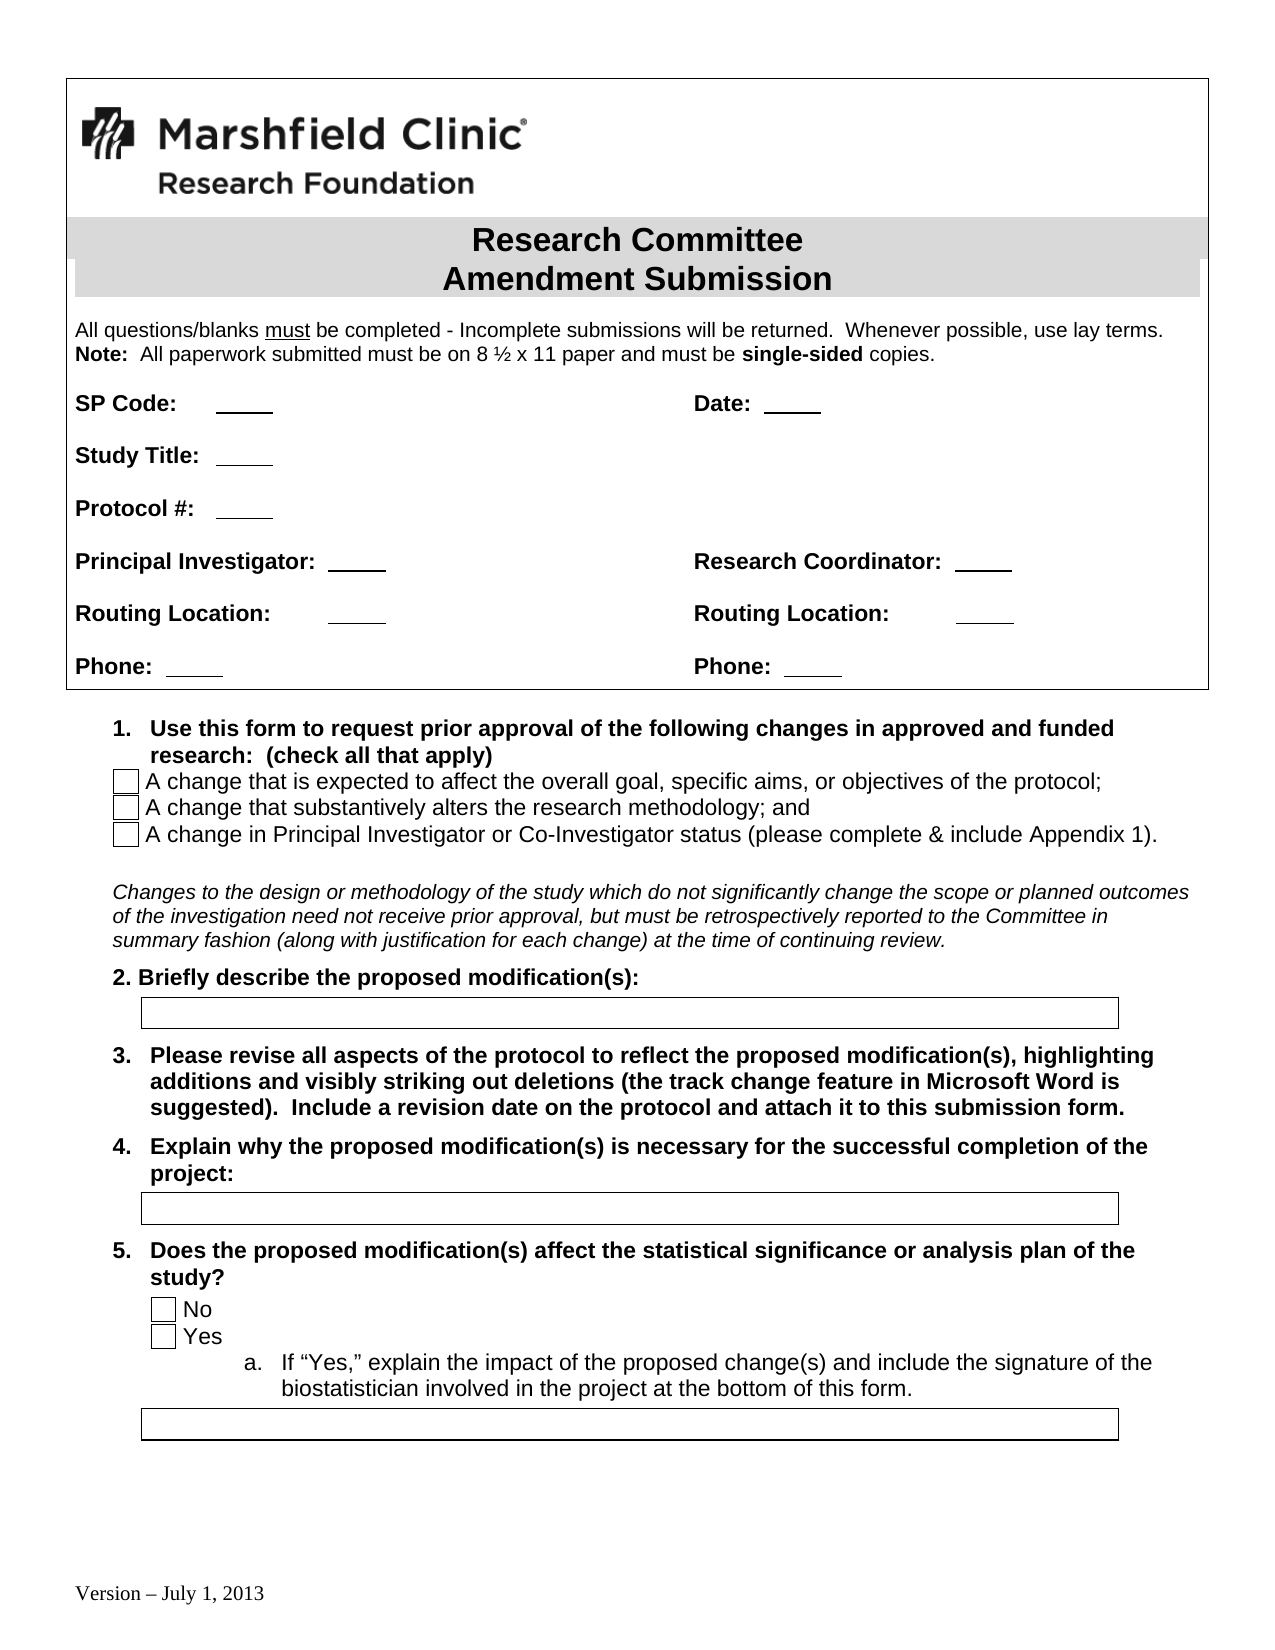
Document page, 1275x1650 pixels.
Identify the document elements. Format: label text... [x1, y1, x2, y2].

list Explain why the proposed modification(s) is necessary for the successful completion of the project: [112, 1133, 1200, 1186]
text A change that substantively alters the research methodology; and [112, 794, 1200, 821]
text Research Committee [67, 217, 1208, 259]
text Principal Investigator: Research Coordinator: [75, 548, 1200, 574]
text Yes [150, 1323, 1200, 1349]
text Protocol #: [75, 495, 1200, 521]
list Please revise all aspects of the protocol to reflect the proposed modification(s), highlighting additions and visibly striking out deletions (the track change feature in Microsoft Word is suggested). Include a revision date on the protocol and attach it to this submission form. [112, 1042, 1200, 1121]
text A change that is expected to affect the overall goal, specific aims, or objectives of the protocol; [112, 768, 1200, 794]
text Changes to the design or methodology of the study which do not significantly change the scope or planned outcomes of the investigation need not receive prior approval, but must be retrospectively reported to the Committee in summary fashion (along with justification for each change) at the time of continuing review. [112, 879, 1200, 951]
text All questions/blanks must be completed - Incomplete submissions will be returned. Whenever possible, use lay terms. Note: All paperwork submitted must be on 8 ½ x 11 paper and must be single-sided copies. [75, 318, 1200, 366]
text Study Title: [75, 442, 1200, 469]
picture [75, 100, 535, 202]
list Use this form to request prior approval of the following changes in approved and funded research: (check all that apply) [112, 715, 1200, 768]
text 2. Briefly describe the proposed modification(s): [112, 964, 1200, 990]
text SP Code: Date: [75, 389, 1200, 416]
list If “Yes,” explain the impact of the proposed change(s) and include the signature of the biostatistician involved in the project at the bottom of this form. [244, 1349, 1200, 1402]
list Does the proposed modification(s) affect the statistical significance or analysis plan of the study? [112, 1237, 1200, 1290]
text Routing Location: Routing Location: [75, 600, 1200, 627]
text No [150, 1296, 1200, 1323]
text Phone: Phone: [75, 653, 1200, 679]
text Amendment Submission [75, 259, 1200, 297]
text A change in Principal Investigator or Co-Investigator status (please complete & include Appendix 1). [112, 821, 1200, 847]
